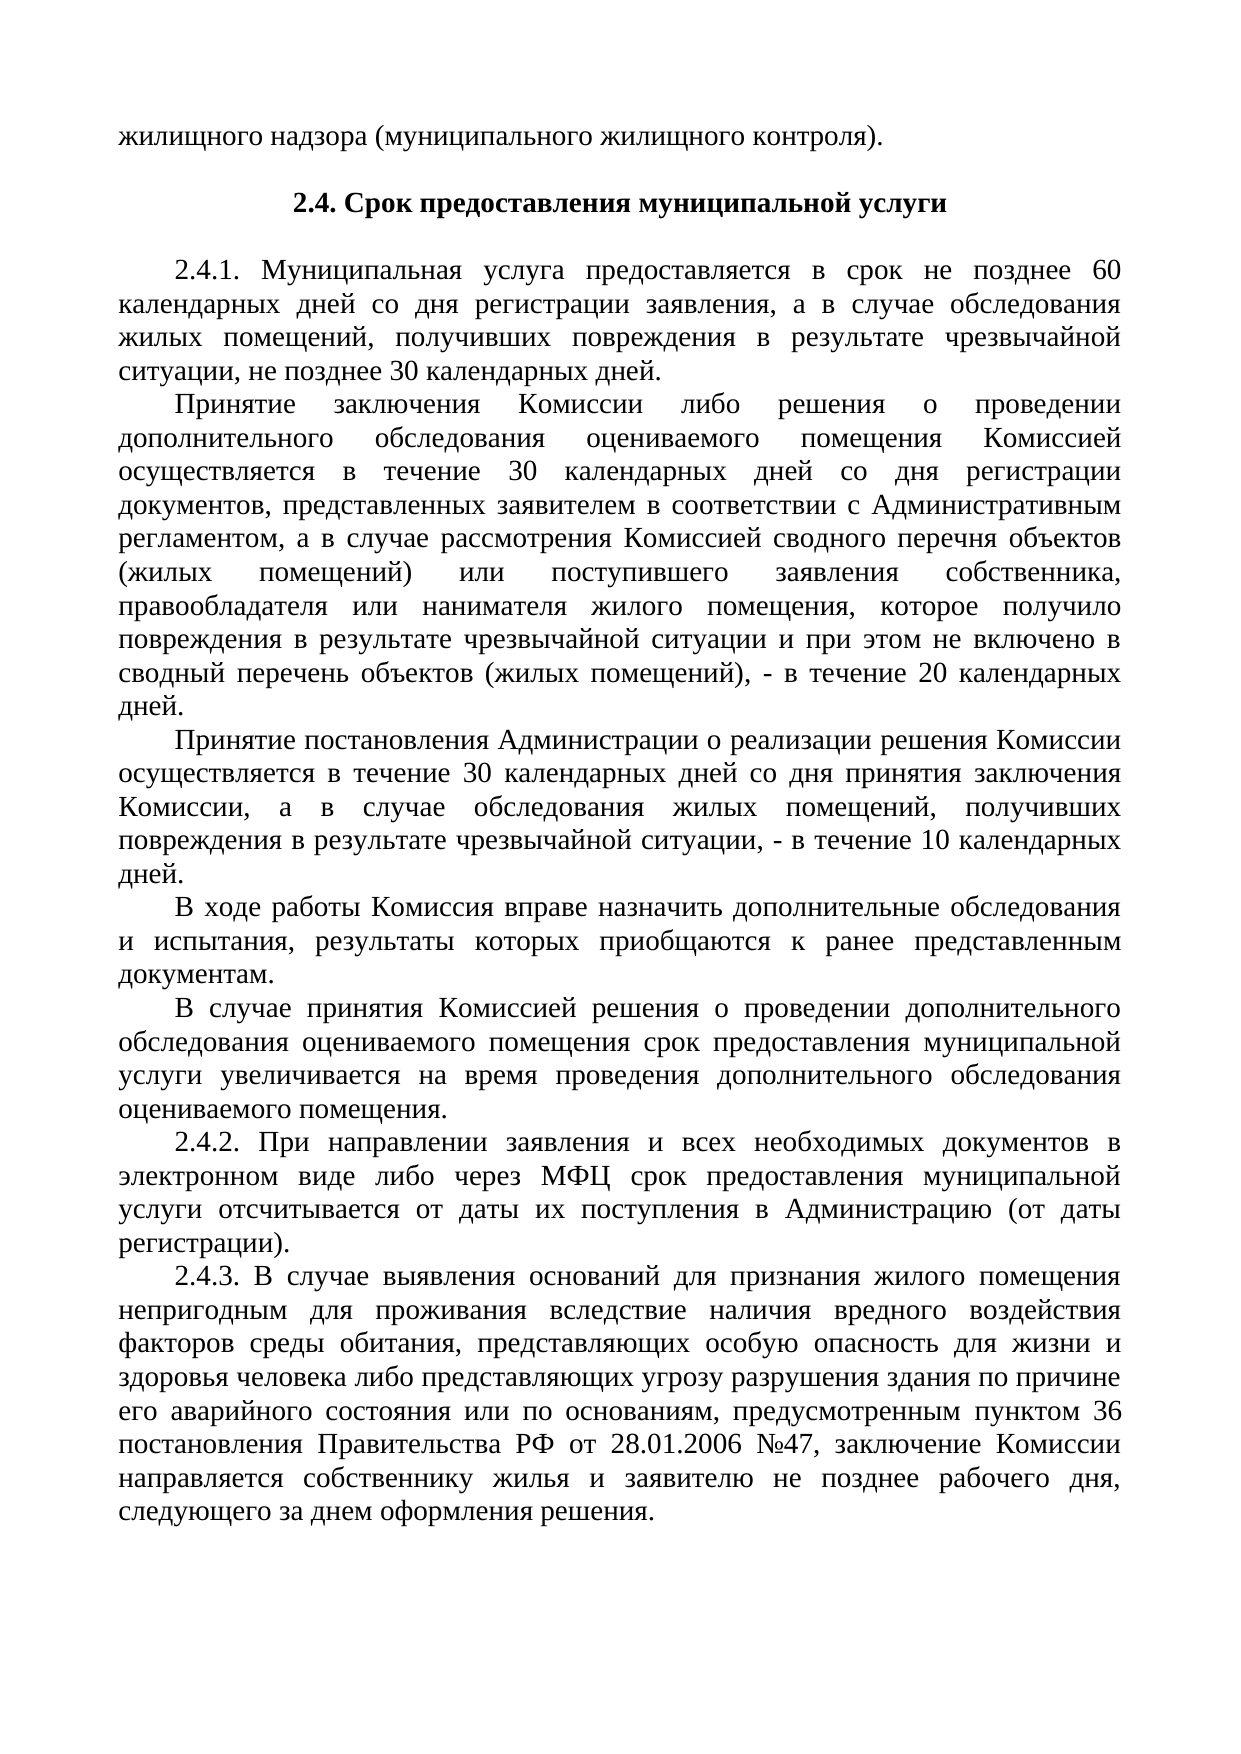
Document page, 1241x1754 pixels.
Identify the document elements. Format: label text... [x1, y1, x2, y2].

text 2.4.1. Муниципальная услуга предоставляется в срок не позднее 60 календарных дней со дня регистрации заявления, а в случае обследования жилых помещений, получивших повреждения в результате чрезвычайной ситуации, не позднее 30 календарных дней. [118, 252, 1122, 386]
text 2.4.2. При направлении заявления и всех необходимых документов в электронном виде либо через МФЦ срок предоставления муниципальной услуги отсчитывается от даты их поступления в Администрацию (от даты регистрации). [118, 1124, 1122, 1258]
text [118, 118, 1122, 152]
text Принятие заключения Комиссии либо решения о проведении дополнительного обследования оцениваемого помещения Комиссией осуществляется в течение 30 календарных дней со дня регистрации документов, представленных заявителем в соответствии с Административным регламентом, а в случае рассмотрения Комиссией сводного перечня объектов (жилых помещений) или поступившего заявления собственника, правообладателя или нанимателя жилого помещения, которое получило повреждения в результате чрезвычайной ситуации и при этом не включено в сводный перечень объектов (жилых помещений), - в течение 20 календарных дней. [118, 386, 1122, 722]
text Принятие постановления Администрации о реализации решения Комиссии осуществляется в течение 30 календарных дней со дня принятия заключения Комиссии, а в случае обследования жилых помещений, получивших повреждения в результате чрезвычайной ситуации, - в течение 10 календарных дней. [118, 722, 1122, 889]
text 2.4.3. В случае выявления оснований для признания жилого помещения непригодным для проживания вследствие наличия вредного воздействия факторов среды обитания, представляющих особую опасность для жизни и здоровья человека либо представляющих угрозу разрушения здания по причине его аварийного состояния или по основаниям, предусмотренным пунктом 36 постановления Правительства РФ от 28.01.2006 №47, заключение Комиссии направляется собственнику жилья и заявителю не позднее рабочего дня, следующего за днем оформления решения. [118, 1258, 1122, 1527]
title 2.4. Срок предоставления муниципальной услуги [118, 185, 1122, 219]
text В случае принятия Комиссией решения о проведении дополнительного обследования оцениваемого помещения срок предоставления муниципальной услуги увеличивается на время проведения дополнительного обследования оцениваемого помещения. [118, 990, 1122, 1124]
text В ходе работы Комиссия вправе назначить дополнительные обследования и испытания, результаты которых приобщаются к ранее представленным документам. [118, 889, 1122, 990]
